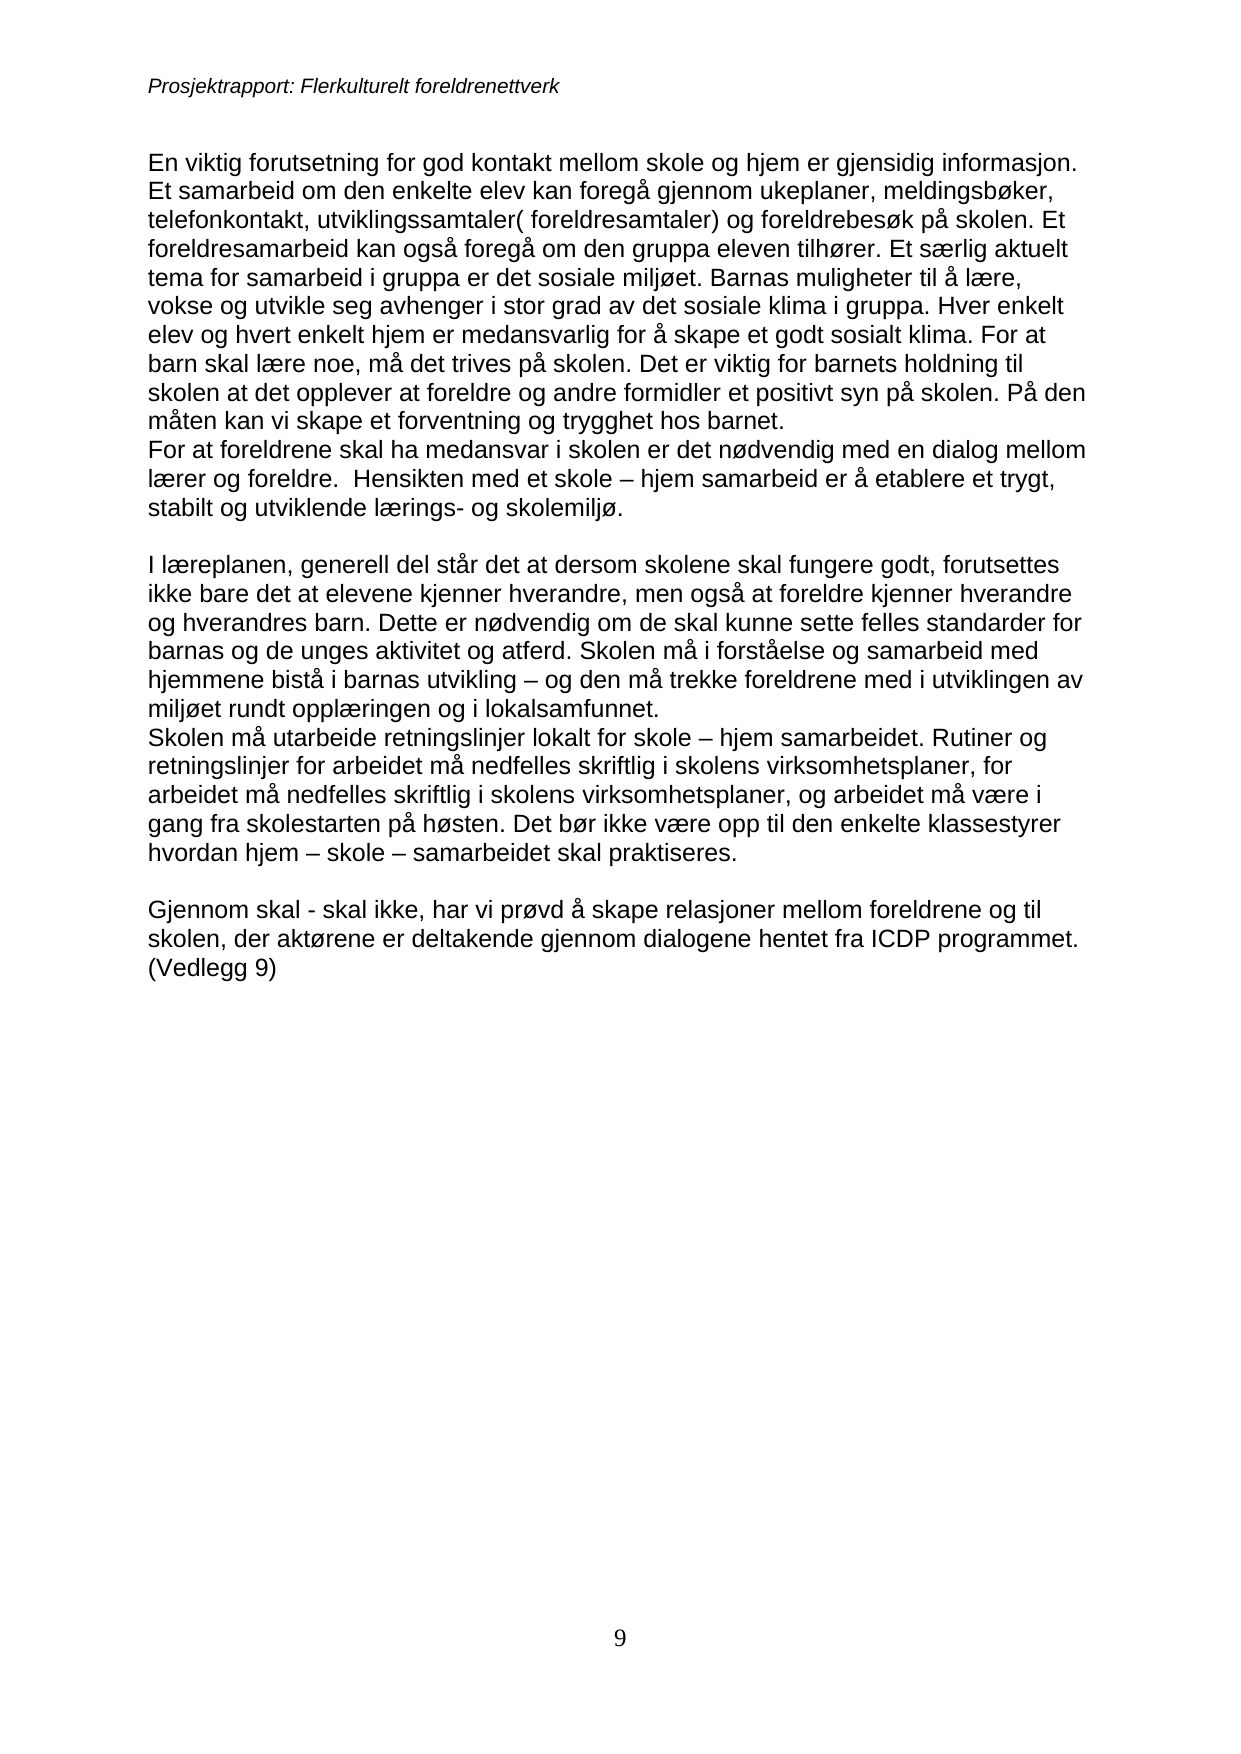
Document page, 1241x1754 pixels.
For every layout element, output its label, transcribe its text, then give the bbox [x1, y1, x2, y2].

text I læreplanen, generell del står det at dersom skolene skal fungere godt, forutsettes ikke bare det at elevene kjenner hverandre, men også at foreldre kjenner hverandre og hverandres barn. Dette er nødvendig om de skal kunne sette felles standarder for barnas og de unges aktivitet og atferd. Skolen må i forståelse og samarbeid med hjemmene bistå i barnas utvikling – og den må trekke foreldrene med i utviklingen av miljøet rundt opplæringen og i lokalsamfunnet. [148, 550, 1093, 723]
text For at foreldrene skal ha medansvar i skolen er det nødvendig med en dialog mellom lærer og foreldre. Hensikten med et skole – hjem samarbeid er å etablere et trygt, stabilt og utviklende lærings- og skolemiljø. [148, 435, 1093, 521]
text Gjennom skal - skal ikke, har vi prøvd å skape relasjoner mellom foreldrene og til skolen, der aktørene er deltakende gjennom dialogene hentet fra ICDP programmet. [148, 895, 1093, 953]
text En viktig forutsetning for god kontakt mellom skole og hjem er gjensidig informasjon. Et samarbeid om den enkelte elev kan foregå gjennom ukeplaner, meldingsbøker, telefonkontakt, utviklingssamtaler( foreldresamtaler) og foreldrebesøk på skolen. Et foreldresamarbeid kan også foregå om den gruppa eleven tilhører. Et særlig aktuelt tema for samarbeid i gruppa er det sosiale miljøet. Barnas muligheter til å lære, vokse og utvikle seg avhenger i stor grad av det sosiale klima i gruppa. Hver enkelt elev og hvert enkelt hjem er medansvarlig for å skape et godt sosialt klima. For at barn skal lære noe, må det trives på skolen. Det er viktig for barnets holdning til skolen at det opplever at foreldre og andre formidler et positivt syn på skolen. På den måten kan vi skape et forventning og trygghet hos barnet. [148, 148, 1093, 435]
text (Vedlegg 9) [148, 953, 1093, 981]
text Skolen må utarbeide retningslinjer lokalt for skole – hjem samarbeidet. Rutiner og retningslinjer for arbeidet må nedfelles skriftlig i skolens virksomhetsplaner, for arbeidet må nedfelles skriftlig i skolens virksomhetsplaner, og arbeidet må være i gang fra skolestarten på høsten. Det bør ikke være opp til den enkelte klassestyrer hvordan hjem – skole – samarbeidet skal praktiseres. [148, 723, 1093, 866]
